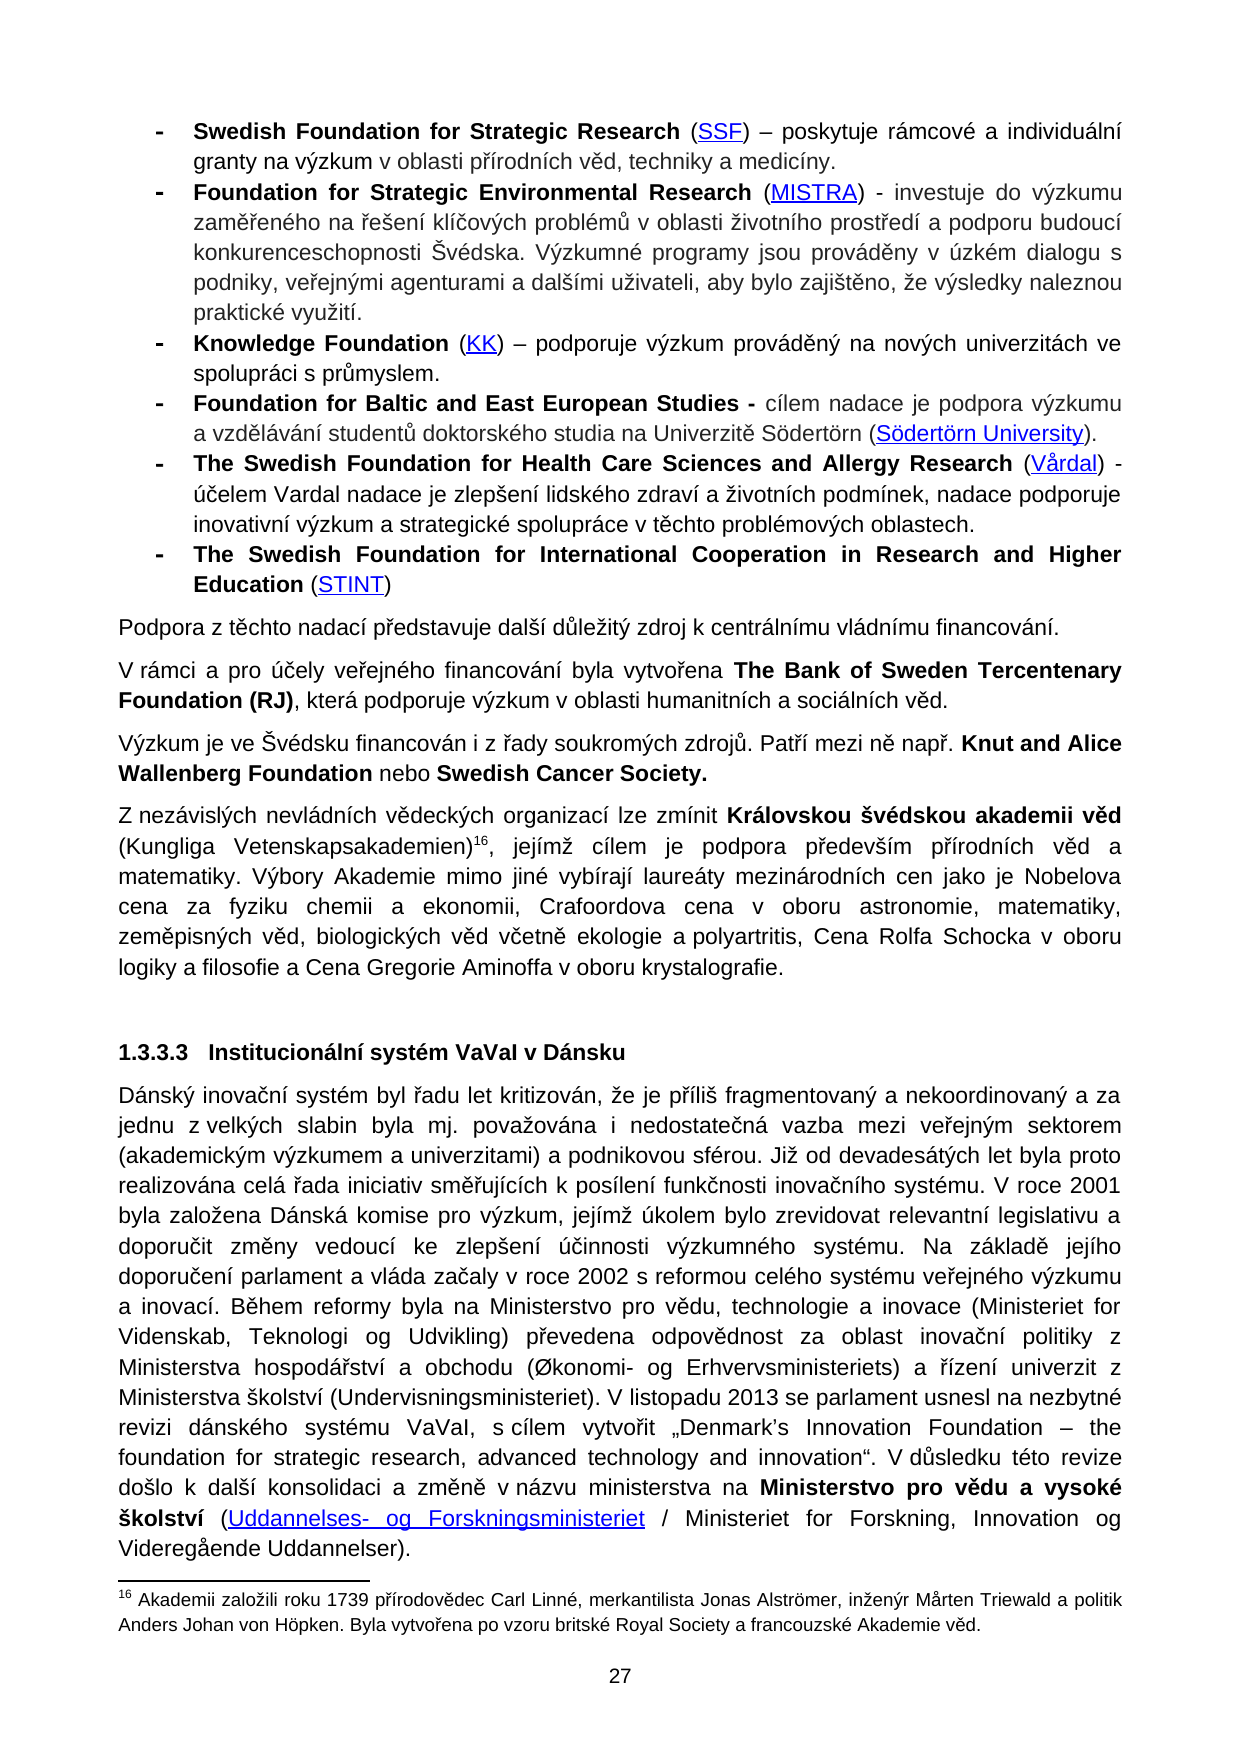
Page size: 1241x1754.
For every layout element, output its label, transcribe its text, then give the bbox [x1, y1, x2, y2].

text Z nezávislých nevládních vědeckých organizací lze zmínit Královskou švédskou akademii věd (Kungliga Vetenskapsakademien), jejímž cílem je podpora především přírodních věd a matematiky. Výbory Akademie mimo jiné vybírají laureáty mezinárodních cen jako je Nobelova cena za fyziku chemii a ekonomii, Crafoordova cena v oboru astronomie, matematiky, zeměpisných věd, biologických věd včetně ekologie a polyartritis, Cena Rolfa Schocka v oboru logiky a filosofie a Cena Gregorie Aminoffa v oboru krystalografie. [118, 802, 1122, 980]
list Foundation for Strategic Environmental Research (MISTRA) - investuje do výzkumu zaměřeného na řešení klíčových problémů v oblasti životního prostředí a podporu budoucí konkurenceschopnosti Švédska. Výzkumné programy jsou prováděny v úzkém dialogu s podniky, veřejnými agenturami a dalšími uživateli, aby bylo zajištěno, že výsledky naleznou praktické využití. [156, 178, 1122, 326]
list The Swedish Foundation for International Cooperation in Research and Higher Education (STINT) [156, 541, 1122, 598]
text Podpora z těchto nadací představuje další důležitý zdroj k centrálnímu vládnímu financování. [118, 614, 1122, 640]
text Výzkum je ve Švédsku financován i z řady soukromých zdrojů. Patří mezi ně např. Knut and Alice Wallenberg Foundation nebo Swedish Cancer Society. [118, 729, 1122, 786]
list The Swedish Foundation for Health Care Sciences and Allergy Research (Vårdal) - účelem Vardal nadace je zlepšení lidského zdraví a životních podmínek, nadace podporuje inovativní výzkum a strategické spolupráce v těchto problémových oblastech. [156, 450, 1122, 537]
text V rámci a pro účely veřejného financování byla vytvořena The Bank of Sweden Tercentenary Foundation (RJ), která podporuje výzkum v oblasti humanitních a sociálních věd. [118, 657, 1122, 713]
list Foundation for Baltic and East European Studies - cílem nadace je podpora výzkumu a vzdělávání studentů doktorského studia na Univerzitě Södertörn (Södertörn University). [156, 390, 1122, 447]
text Dánský inovační systém byl řadu let kritizován, že je příliš fragmentovaný a nekoordinovaný a za jednu z velkých slabin byla mj. považována i nedostatečná vazba mezi veřejným sektorem (akademickým výzkumem a univerzitami) a podnikovou sférou. Již od devadesátých let byla proto realizována celá řada iniciativ směřujících k posílení funkčnosti inovačního systému. V roce 2001 byla založena Dánská komise pro výzkum, jejímž úkolem bylo zrevidovat relevantní legislativu a doporučit změny vedoucí ke zlepšení účinnosti výzkumného systému. Na základě jejího doporučení parlament a vláda začaly v roce 2002 s reformou celého systému veřejného výzkumu a inovací. Během reformy byla na Ministerstvo pro vědu, technologie a inovace (Ministeriet for Videnskab, Teknologi og Udvikling) převedena odpovědnost za oblast inovační politiky z Ministerstva hospodářství a obchodu (Økonomi- og Erhvervsministeriets) a řízení univerzit z Ministerstva školství (Undervisningsministeriet). V listopadu 2013 se parlament usnesl na nezbytné revizi dánského systému VaVaI, s cílem vytvořit „Denmark’s Innovation Foundation – the foundation for strategic research, advanced technology and innovation“. V důsledku této revize došlo k další konsolidaci a změně v názvu ministerstva na Ministerstvo pro vědu a vysoké školství (Uddannelses- og Forskningsministeriet / Ministeriet for Forskning, Innovation og Videregående Uddannelser). [118, 1082, 1122, 1561]
list Swedish Foundation for Strategic Research (SSF) – poskytuje rámcové a individuální granty na výzkum v oblasti přírodních věd, techniky a medicíny. [156, 118, 1122, 175]
subtitle Institucionální systém VaVaI v Dánsku [118, 1039, 1122, 1065]
list Knowledge Foundation (KK) – podporuje výzkum prováděný na nových univerzitách ve spolupráci s průmyslem. [156, 329, 1122, 386]
